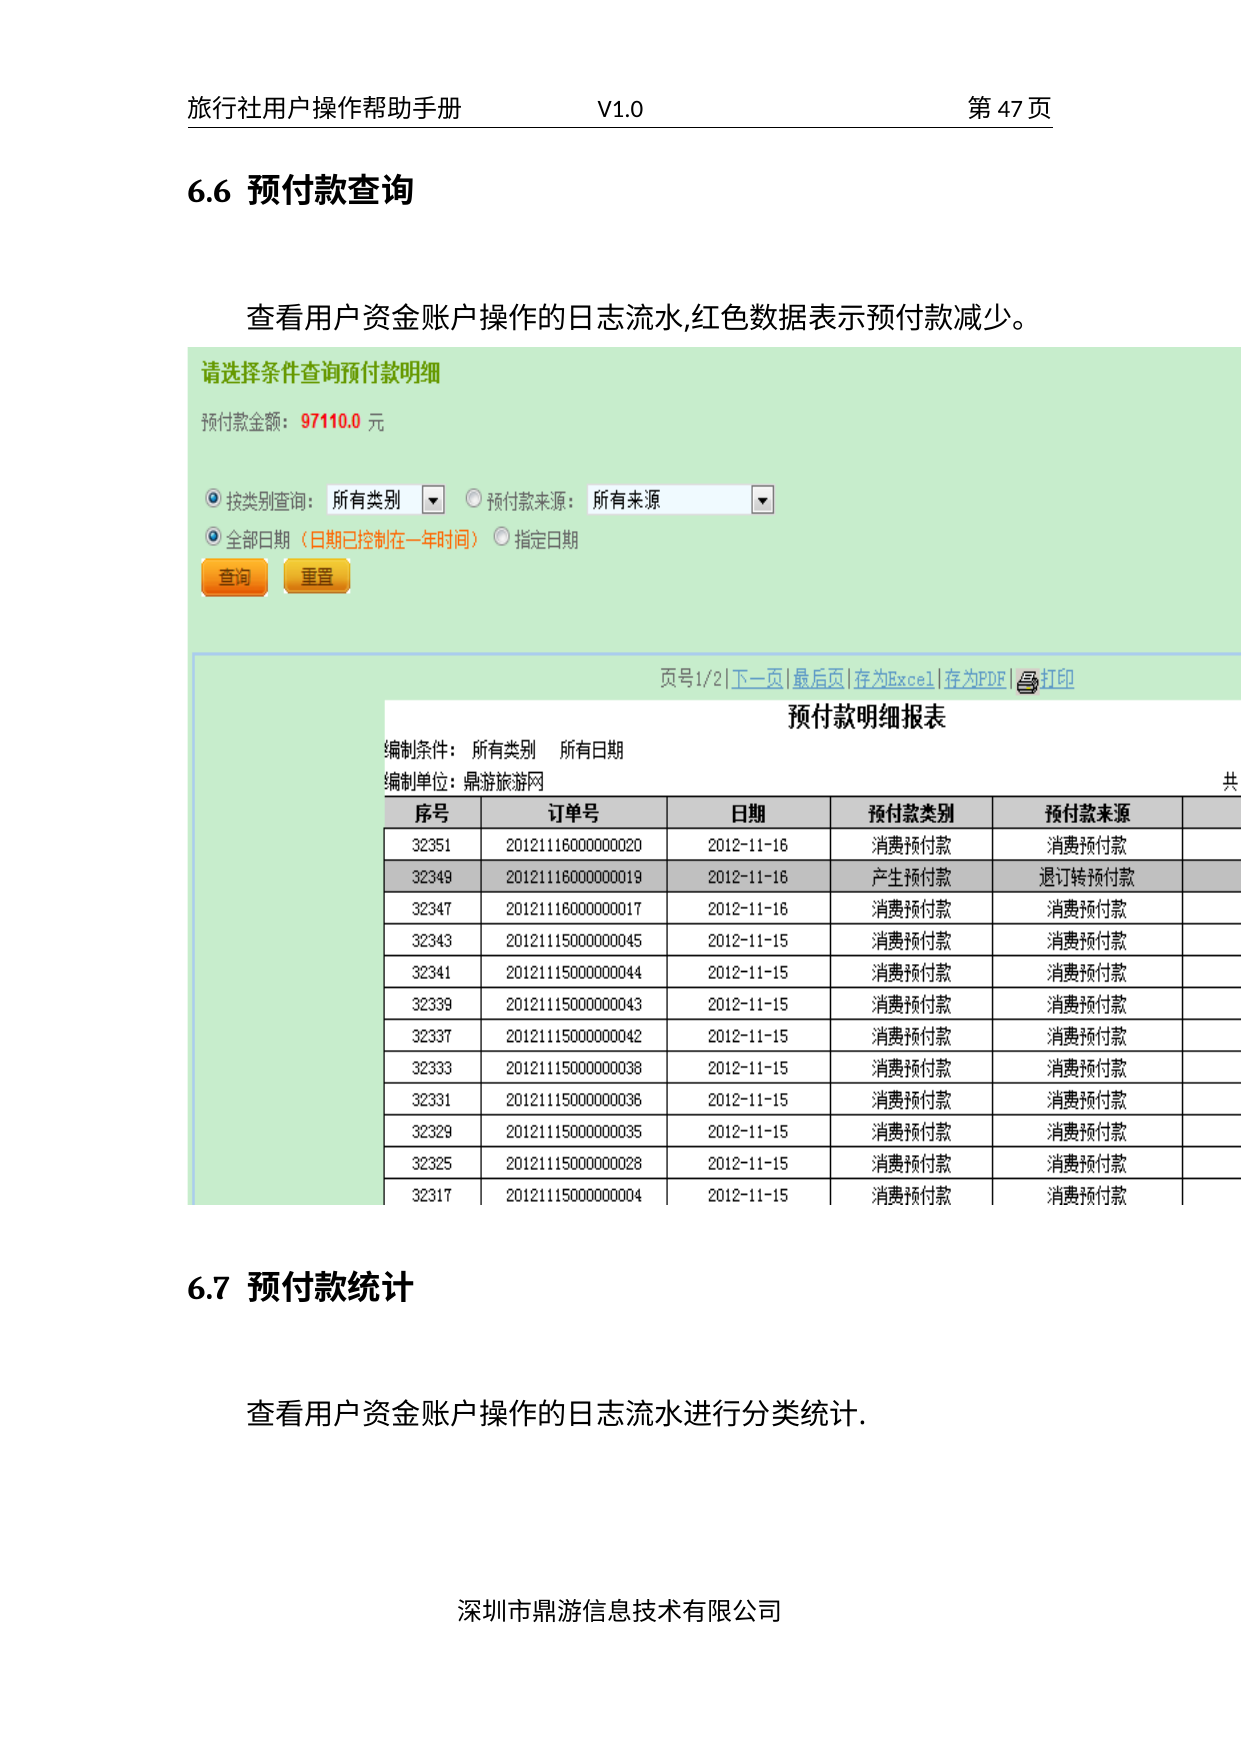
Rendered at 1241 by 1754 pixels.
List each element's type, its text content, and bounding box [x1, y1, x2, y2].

subtitle 预付款查询 [187, 156, 1053, 221]
picture [187, 347, 1241, 1205]
text 查看用户资金账户操作的日志流水进行分类统计. [187, 1380, 1053, 1445]
subtitle 预付款统计 [187, 1252, 1053, 1317]
text 查看用户资金账户操作的日志流水,红色数据表示预付款减少。 [187, 283, 1053, 347]
